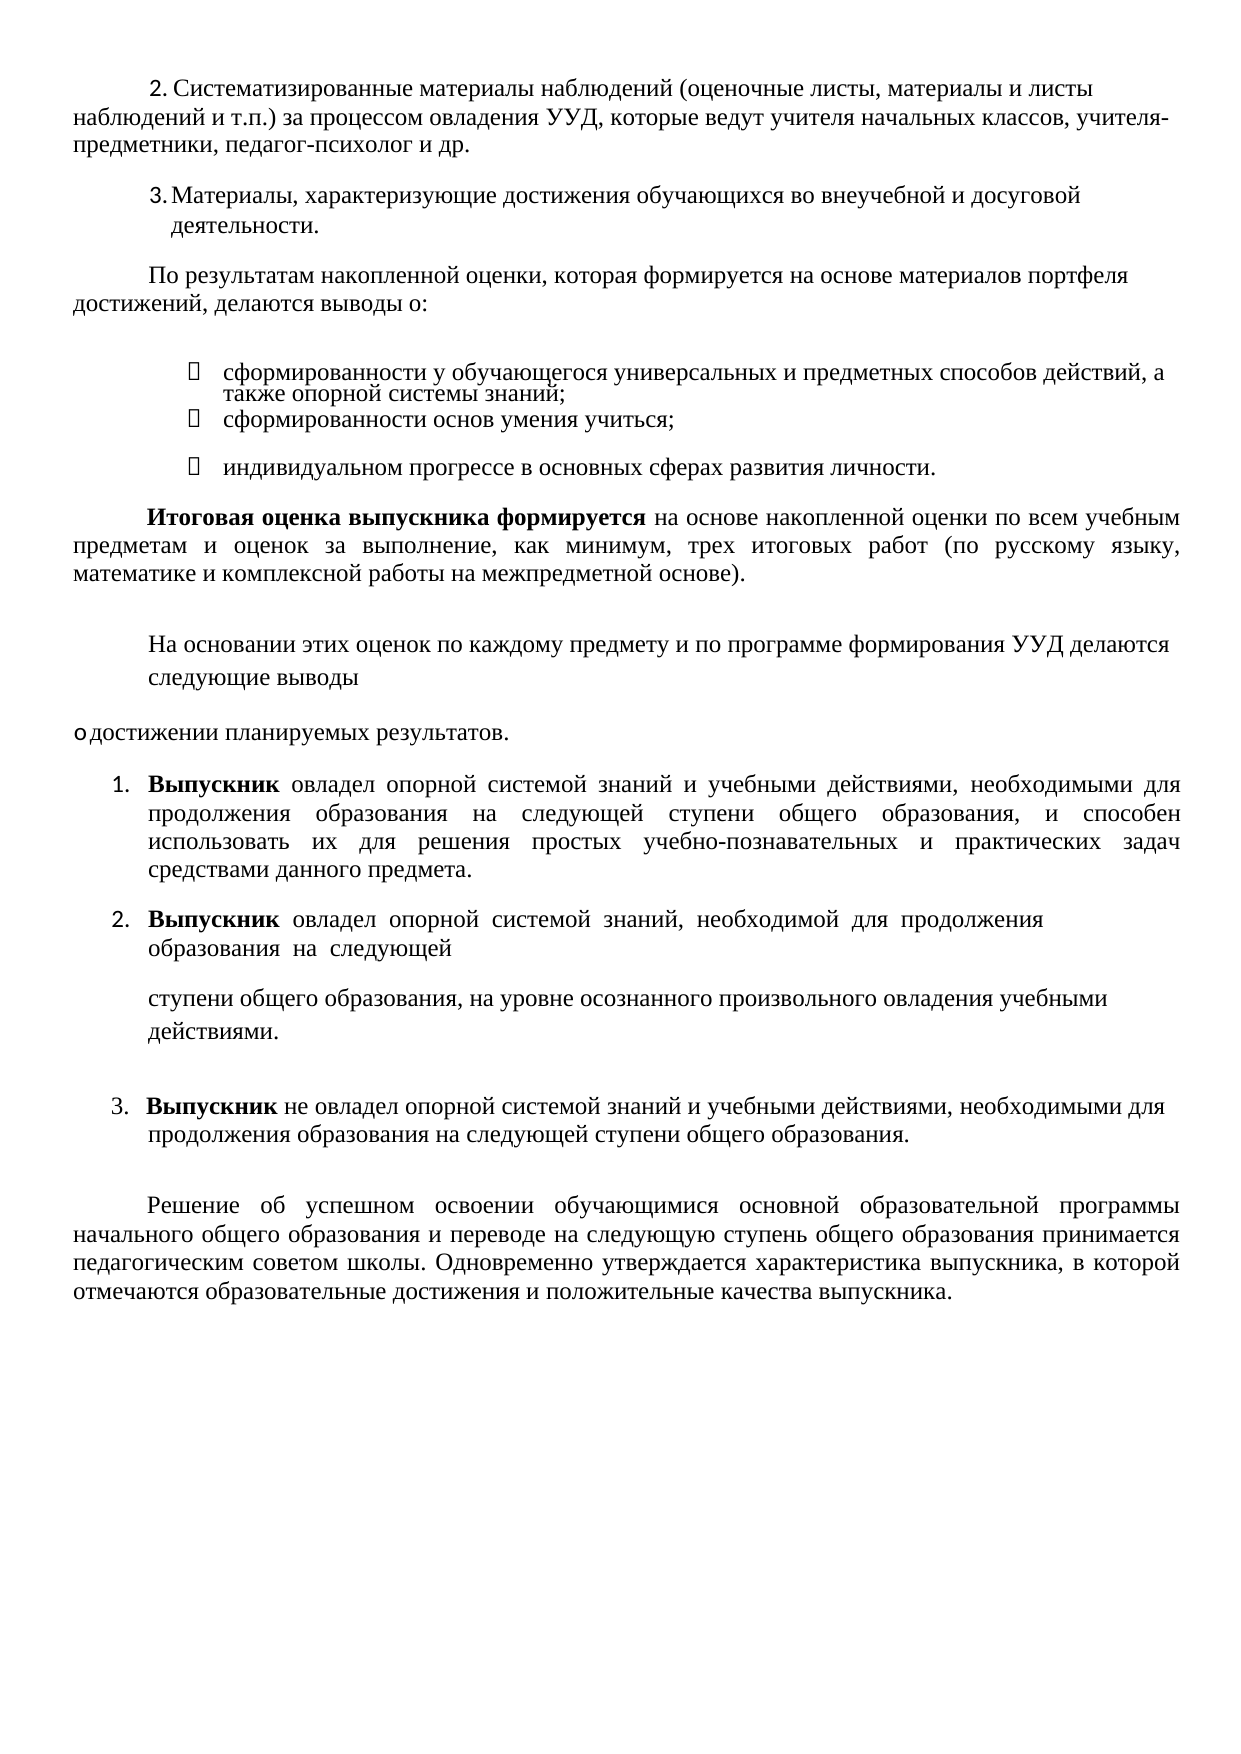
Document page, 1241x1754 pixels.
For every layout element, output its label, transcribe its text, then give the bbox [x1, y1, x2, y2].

text ступени общего образования, на уровне осознанного произвольного овладения учебными действиями. [148, 983, 1181, 1045]
text 3. Выпускник не овладел опорной системой знаний и учебными действиями, необходимыми для продолжения образования на следующей ступени общего образования. [111, 1092, 1181, 1148]
list индивидуальном прогрессе в основных сферах развития личности. [186, 455, 1181, 481]
text На основании этих оценок по каждому предмету и по программе формирования УУД делаются следующие выводы [148, 629, 1181, 691]
list Выпускник овладел опорной системой знаний и учебными действиями, необходимыми для продолжения образования на следующей ступени общего образования, и способен использовать их для решения простых учебно-познавательных и практических задач средствами данного предмета. [111, 768, 1181, 883]
list сформированности у обучающегося универсальных и предметных способов действий, а также опорной системы знаний; [186, 359, 1181, 407]
list Систематизированные материалы наблюдений (оценочные листы, материалы и листы наблюдений и т.п.) за процессом овладения УУД, которые ведут учителя начальных классов, учителя-предметники, педагог-психолог и др. [73, 73, 1181, 158]
list достижении планируемых результатов. [74, 716, 1181, 746]
list Выпускник овладел опорной системой знаний, необходимой для продолжения образования на следующей [111, 904, 1181, 962]
list Материалы, характеризующие достижения обучающихся во внеучебной и досуговой деятельности. [149, 179, 1181, 239]
text Решение об успешном освоении обучающимися основной образовательной программы начального общего образования и переводе на следующую ступень общего образования принимается педагогическим советом школы. Одновременно утверждается характеристика выпускника, в которой отмечаются образовательные достижения и положительные качества выпускника. [73, 1191, 1181, 1305]
text По результатам накопленной оценки, которая формируется на основе материалов портфеля достижений, делаются выводы о: [73, 261, 1181, 317]
text Итоговая оценка выпускника формируется на основе накопленной оценки по всем учебным предметам и оценок за выполнение, как минимум, трех итоговых работ (по русскому языку, математике и комплексной работы на межпредметной основе). [73, 503, 1181, 587]
list сформированности основ умения учиться; [186, 407, 1181, 432]
